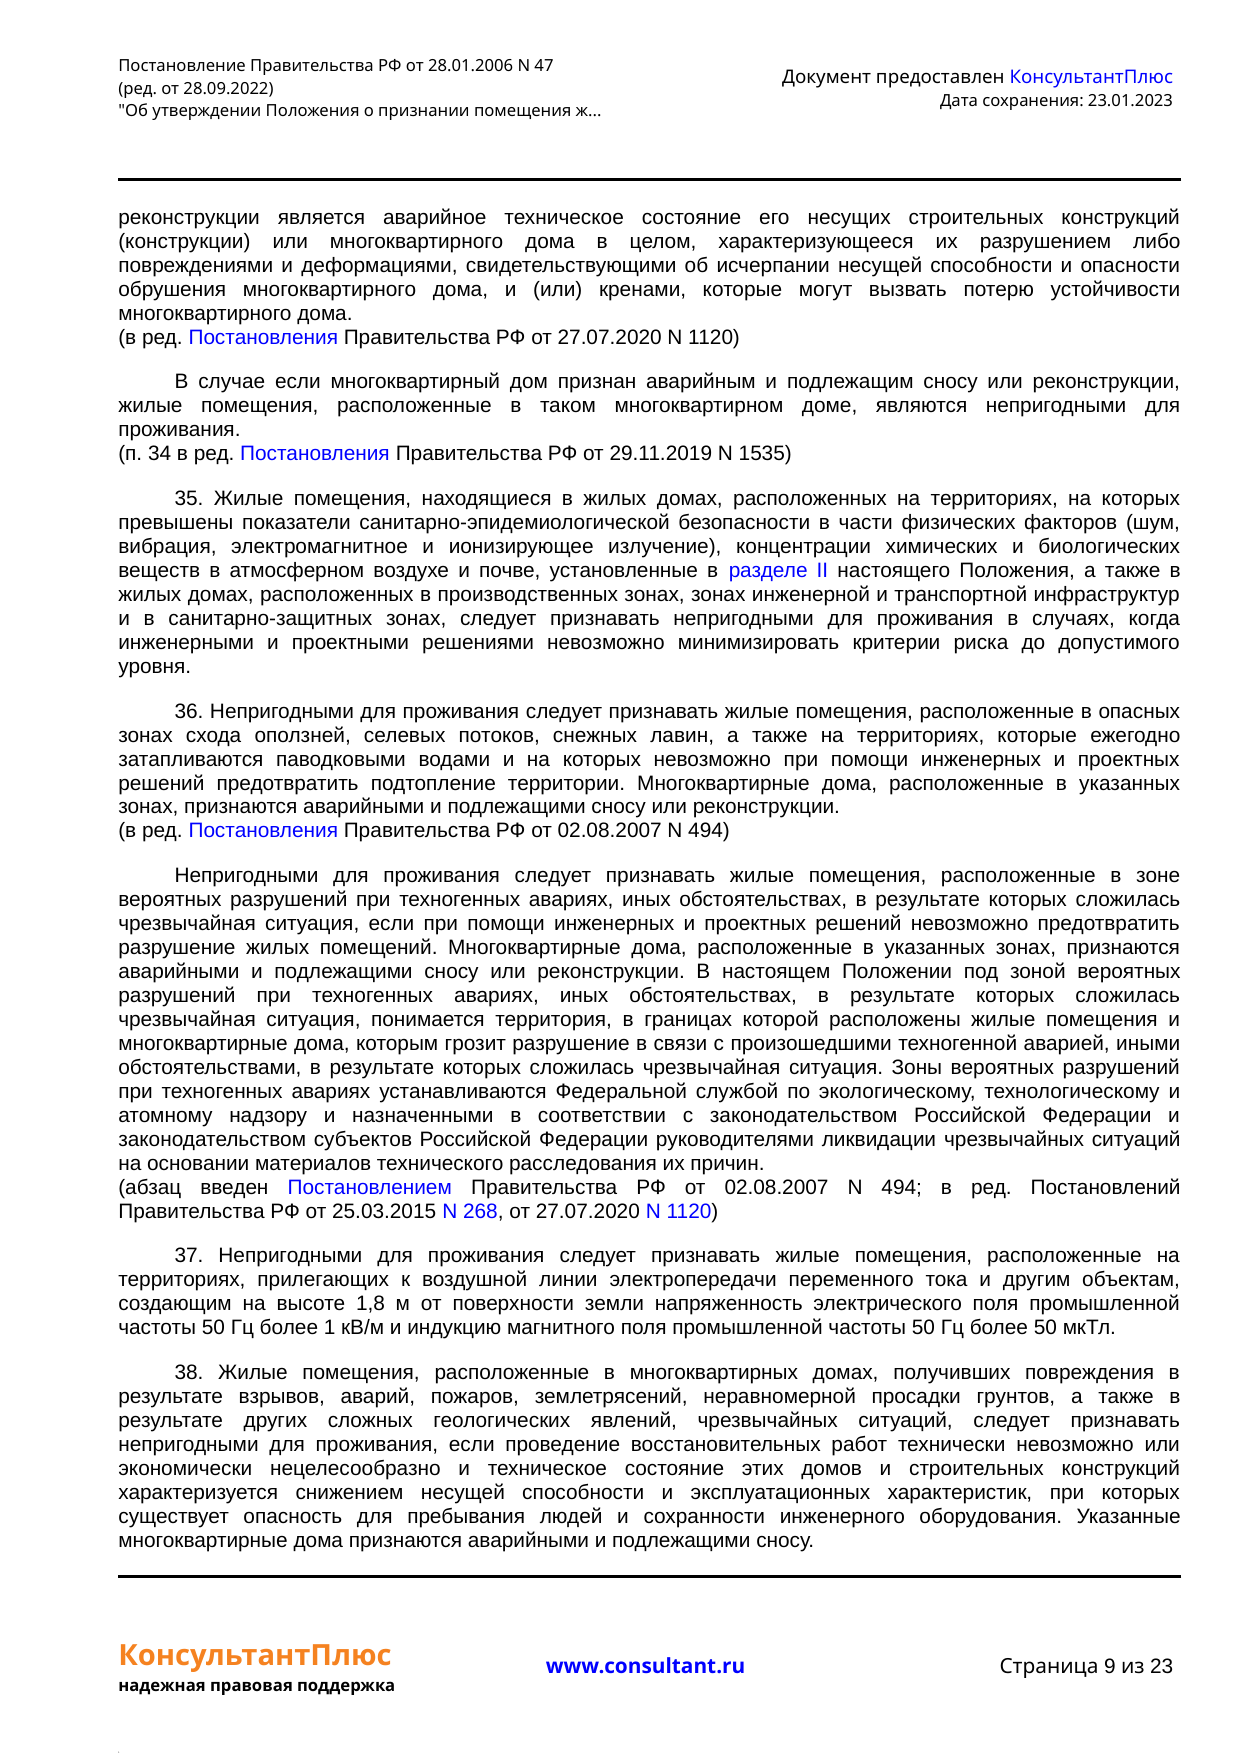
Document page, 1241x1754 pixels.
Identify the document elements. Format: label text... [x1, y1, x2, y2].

text (в ред. Постановления Правительства РФ от 02.08.2007 N 494) [118, 818, 1181, 842]
text (в ред. Постановления Правительства РФ от 27.07.2020 N 1120) [118, 324, 1181, 348]
text 38. Жилые помещения, расположенные в многоквартирных домах, получивших повреждения в результате взрывов, аварий, пожаров, землетрясений, неравномерной просадки грунтов, а также в результате других сложных геологических явлений, чрезвычайных ситуаций, следует признавать непригодными для проживания, если проведение восстановительных работ технически невозможно или экономически нецелесообразно и техническое состояние этих домов и строительных конструкций характеризуется снижением несущей способности и эксплуатационных характеристик, при которых существует опасность для пребывания людей и сохранности инженерного оборудования. Указанные многоквартирные дома признаются аварийными и подлежащими сносу. [118, 1360, 1181, 1552]
text В случае если многоквартирный дом признан аварийным и подлежащим сносу или реконструкции, жилые помещения, расположенные в таком многоквартирном доме, являются непригодными для проживания. [118, 369, 1181, 441]
text 35. Жилые помещения, находящиеся в жилых домах, расположенных на территориях, на которых превышены показатели санитарно-эпидемиологической безопасности в части физических факторов (шум, вибрация, электромагнитное и ионизирующее излучение), концентрации химических и биологических веществ в атмосферном воздухе и почве, установленные в разделе II настоящего Положения, а также в жилых домах, расположенных в производственных зонах, зонах инженерной и транспортной инфраструктур и в санитарно-защитных зонах, следует признавать непригодными для проживания в случаях, когда инженерными и проектными решениями невозможно минимизировать критерии риска до допустимого уровня. [118, 486, 1181, 678]
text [118, 205, 1181, 324]
text 36. Непригодными для проживания следует признавать жилые помещения, расположенные в опасных зонах схода оползней, селевых потоков, снежных лавин, а также на территориях, которые ежегодно затапливаются паводковыми водами и на которых невозможно при помощи инженерных и проектных решений предотвратить подтопление территории. Многоквартирные дома, расположенные в указанных зонах, признаются аварийными и подлежащими сносу или реконструкции. [118, 698, 1181, 818]
text (п. 34 в ред. Постановления Правительства РФ от 29.11.2019 N 1535) [118, 441, 1181, 465]
text 37. Непригодными для проживания следует признавать жилые помещения, расположенные на территориях, прилегающих к воздушной линии электропередачи переменного тока и другим объектам, создающим на высоте 1,8 м от поверхности земли напряженность электрического поля промышленной частоты 50 Гц более 1 кВ/м и индукцию магнитного поля промышленной частоты 50 Гц более 50 мкТл. [118, 1243, 1181, 1339]
text (абзац введен Постановлением Правительства РФ от 02.08.2007 N 494; в ред. Постановлений Правительства РФ от 25.03.2015 N 268, от 27.07.2020 N 1120) [118, 1174, 1181, 1222]
text Непригодными для проживания следует признавать жилые помещения, расположенные в зоне вероятных разрушений при техногенных авариях, иных обстоятельствах, в результате которых сложилась чрезвычайная ситуация, если при помощи инженерных и проектных решений невозможно предотвратить разрушение жилых помещений. Многоквартирные дома, расположенные в указанных зонах, признаются аварийными и подлежащими сносу или реконструкции. В настоящем Положении под зоной вероятных разрушений при техногенных авариях, иных обстоятельствах, в результате которых сложилась чрезвычайная ситуация, понимается территория, в границах которой расположены жилые помещения и многоквартирные дома, которым грозит разрушение в связи с произошедшими техногенной аварией, иными обстоятельствами, в результате которых сложилась чрезвычайная ситуация. Зоны вероятных разрушений при техногенных авариях устанавливаются Федеральной службой по экологическому, технологическому и атомному надзору и назначенными в соответствии с законодательством Российской Федерации и законодательством субъектов Российской Федерации руководителями ликвидации чрезвычайных ситуаций на основании материалов технического расследования их причин. [118, 863, 1181, 1174]
